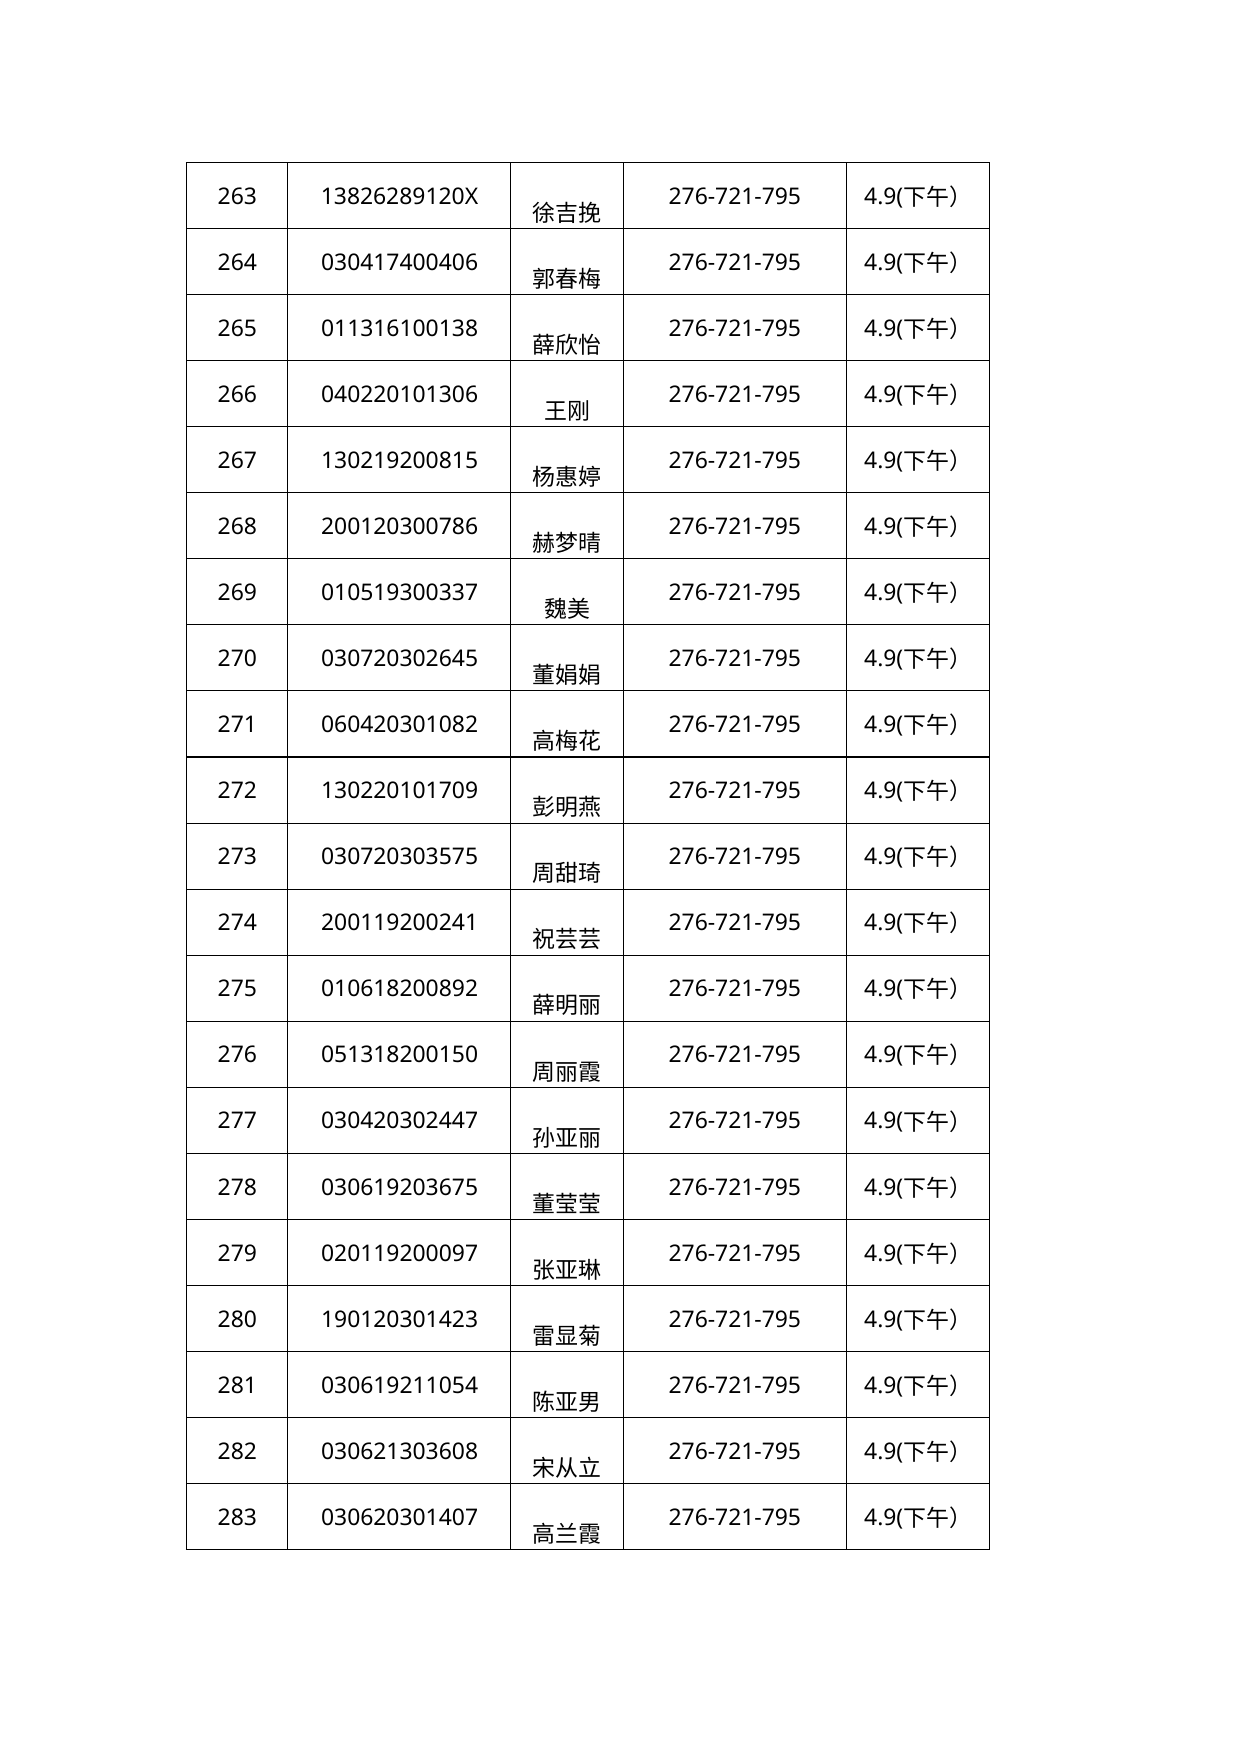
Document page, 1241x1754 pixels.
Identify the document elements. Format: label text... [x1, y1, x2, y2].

table_cell 276-721-795 [624, 1286, 846, 1351]
table_cell 4.9(下午） [847, 559, 989, 624]
table_cell 宋从立 [511, 1418, 623, 1483]
table_cell 4.9(下午） [847, 625, 989, 690]
table_cell 030720302645 [288, 625, 510, 690]
table_cell 4.9(下午） [847, 229, 989, 294]
table_cell 130220101709 [288, 758, 510, 822]
table_cell 030619211054 [288, 1352, 510, 1417]
table_cell 郭春梅 [511, 229, 623, 294]
table_cell 4.9(下午） [847, 824, 989, 888]
table_cell 4.9(下午） [847, 1088, 989, 1153]
table_cell 4.9(下午） [847, 1286, 989, 1351]
table_cell 4.9(下午） [847, 956, 989, 1021]
table_cell 276-721-795 [624, 1418, 846, 1483]
table_cell 276-721-795 [624, 1352, 846, 1417]
table_cell 董莹莹 [511, 1154, 623, 1219]
table_cell 4.9(下午） [847, 1220, 989, 1285]
table_cell 271 [187, 691, 287, 756]
table_cell 祝芸芸 [511, 890, 623, 954]
table_cell 282 [187, 1418, 287, 1483]
table_cell 200119200241 [288, 890, 510, 954]
table_cell 魏美 [511, 559, 623, 624]
table_cell 276-721-795 [624, 758, 846, 822]
table_cell 4.9(下午） [847, 361, 989, 426]
table_cell 276-721-795 [624, 691, 846, 756]
table_cell 269 [187, 559, 287, 624]
table_cell 283 [187, 1484, 287, 1549]
table_cell 4.9(下午） [847, 1022, 989, 1087]
table_cell 190120301423 [288, 1286, 510, 1351]
table_cell 276-721-795 [624, 295, 846, 360]
table_cell 276 [187, 1022, 287, 1087]
table_cell 275 [187, 956, 287, 1021]
table_cell 268 [187, 493, 287, 558]
table_cell 200120300786 [288, 493, 510, 558]
table_cell 010618200892 [288, 956, 510, 1021]
table_cell 276-721-795 [624, 493, 846, 558]
table_cell 周丽霞 [511, 1022, 623, 1087]
table_cell 273 [187, 824, 287, 888]
table_cell 130219200815 [288, 427, 510, 492]
table_cell 263 [187, 163, 287, 228]
table_cell 276-721-795 [624, 625, 846, 690]
table_cell 266 [187, 361, 287, 426]
table_cell 264 [187, 229, 287, 294]
table_cell 277 [187, 1088, 287, 1153]
table_cell 276-721-795 [624, 890, 846, 954]
table_cell 030619203675 [288, 1154, 510, 1219]
table_cell 276-721-795 [624, 824, 846, 888]
table_cell 薛明丽 [511, 956, 623, 1021]
table_cell 030417400406 [288, 229, 510, 294]
table_cell 4.9(下午） [847, 295, 989, 360]
table_cell 孙亚丽 [511, 1088, 623, 1153]
table_cell 276-721-795 [624, 1484, 846, 1549]
table_cell 13826289120X [288, 163, 510, 228]
table_cell 030621303608 [288, 1418, 510, 1483]
table_cell 杨惠婷 [511, 427, 623, 492]
table_cell 276-721-795 [624, 1088, 846, 1153]
table_cell 雷显菊 [511, 1286, 623, 1351]
table_cell 011316100138 [288, 295, 510, 360]
table_cell 董娟娟 [511, 625, 623, 690]
table_cell 高兰霞 [511, 1484, 623, 1549]
table_cell 030620301407 [288, 1484, 510, 1549]
table_cell 王刚 [511, 361, 623, 426]
table_cell 4.9(下午） [847, 1484, 989, 1549]
table_cell 276-721-795 [624, 163, 846, 228]
table_cell 4.9(下午） [847, 1352, 989, 1417]
table_cell 020119200097 [288, 1220, 510, 1285]
table_cell 4.9(下午） [847, 890, 989, 954]
table_cell 276-721-795 [624, 956, 846, 1021]
table_cell 薛欣怡 [511, 295, 623, 360]
table_cell 280 [187, 1286, 287, 1351]
table_cell 张亚琳 [511, 1220, 623, 1285]
table_cell 赫梦晴 [511, 493, 623, 558]
table_cell 276-721-795 [624, 229, 846, 294]
table_cell 276-721-795 [624, 427, 846, 492]
table_cell 278 [187, 1154, 287, 1219]
table_cell 4.9(下午） [847, 758, 989, 822]
table_cell 276-721-795 [624, 559, 846, 624]
table_cell 010519300337 [288, 559, 510, 624]
table_cell 267 [187, 427, 287, 492]
table_cell 高梅花 [511, 691, 623, 756]
table_cell 281 [187, 1352, 287, 1417]
table_cell 265 [187, 295, 287, 360]
table_cell 4.9(下午） [847, 163, 989, 228]
table_cell 276-721-795 [624, 1220, 846, 1285]
table_cell 060420301082 [288, 691, 510, 756]
table_cell 040220101306 [288, 361, 510, 426]
table_cell 272 [187, 758, 287, 822]
table_cell 270 [187, 625, 287, 690]
table_cell 陈亚男 [511, 1352, 623, 1417]
table_cell 276-721-795 [624, 361, 846, 426]
table_cell 030720303575 [288, 824, 510, 888]
table_cell 274 [187, 890, 287, 954]
table_cell 276-721-795 [624, 1022, 846, 1087]
table_cell 4.9(下午） [847, 1154, 989, 1219]
table_cell 周甜琦 [511, 824, 623, 888]
table_cell 4.9(下午） [847, 427, 989, 492]
table_cell 279 [187, 1220, 287, 1285]
table_cell 4.9(下午） [847, 1418, 989, 1483]
table_cell 4.9(下午） [847, 691, 989, 756]
table_cell 4.9(下午） [847, 493, 989, 558]
table_cell 徐吉挽 [511, 163, 623, 228]
table_cell 彭明燕 [511, 758, 623, 822]
table_cell 276-721-795 [624, 1154, 846, 1219]
table_cell 051318200150 [288, 1022, 510, 1087]
table_cell 030420302447 [288, 1088, 510, 1153]
